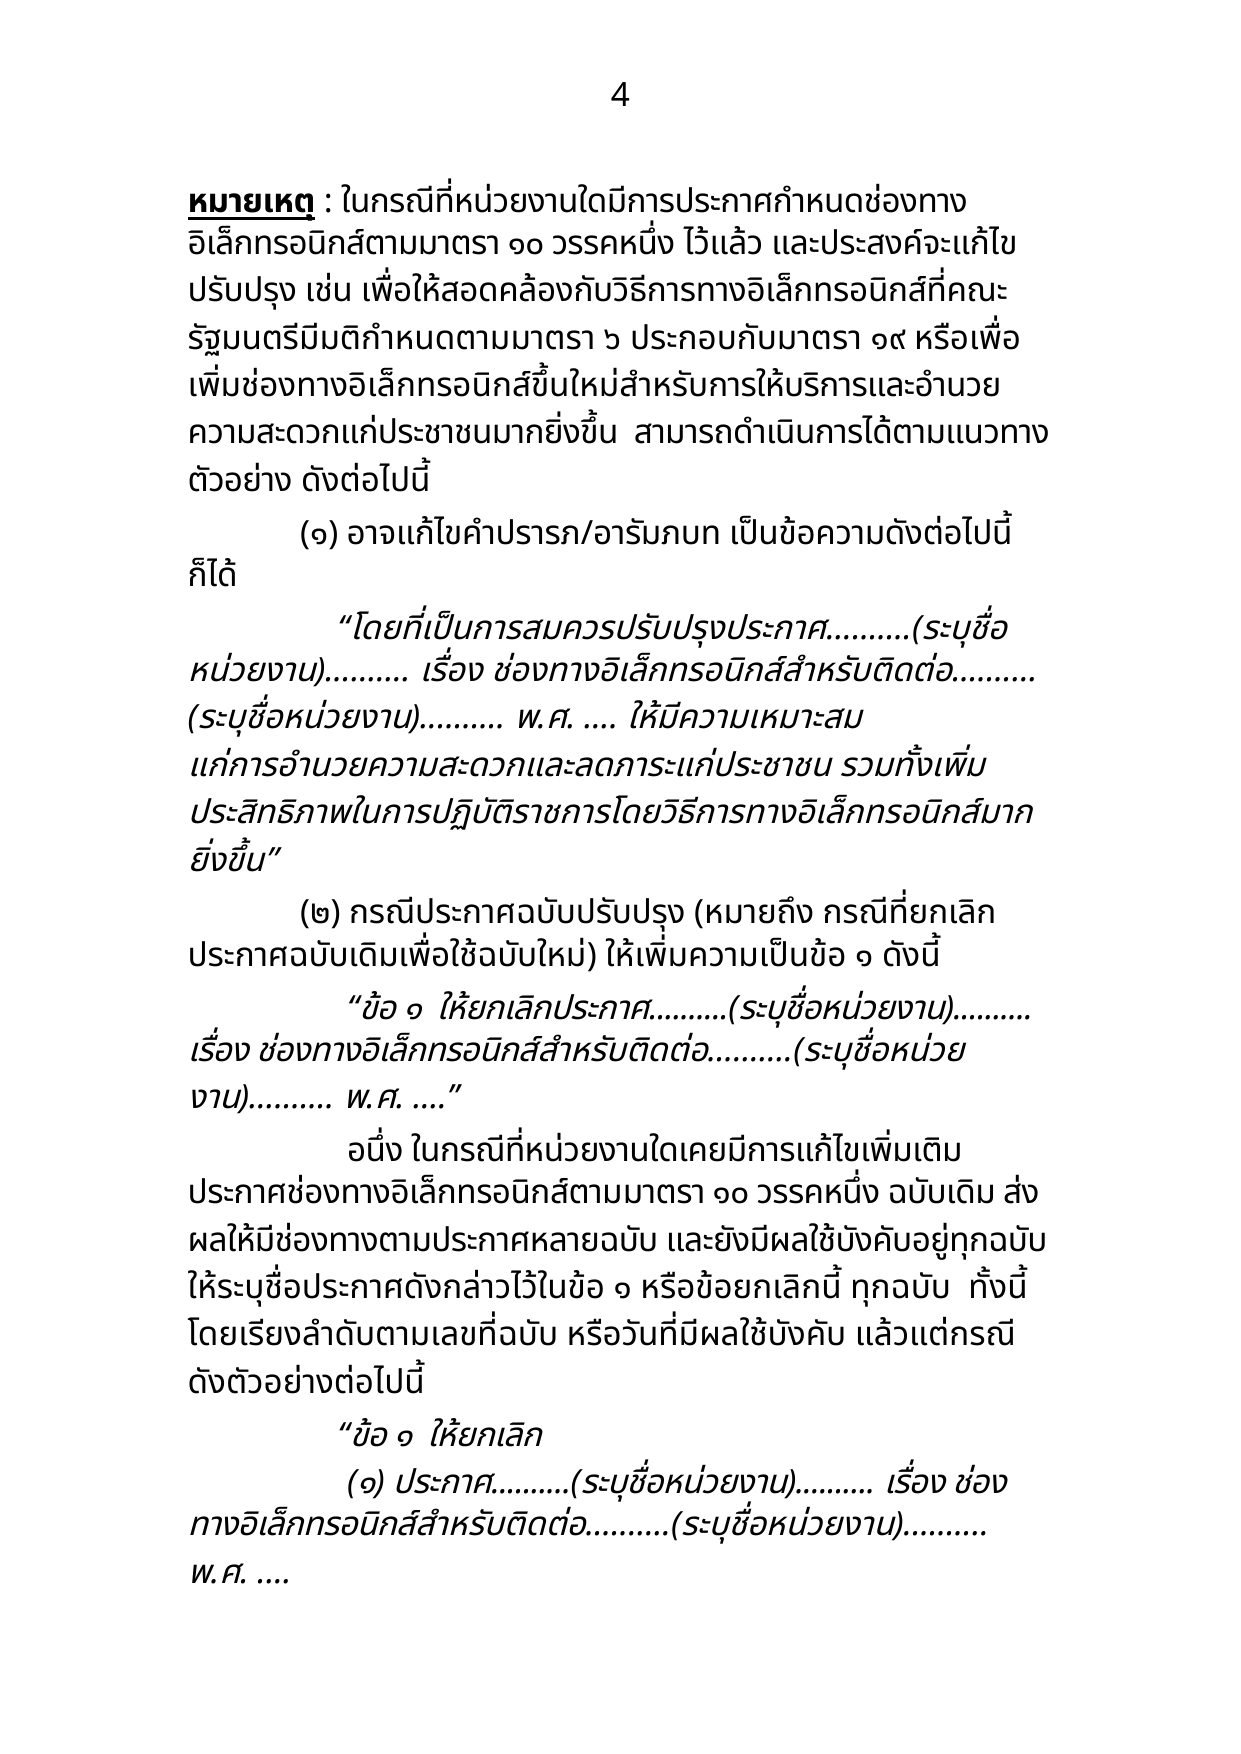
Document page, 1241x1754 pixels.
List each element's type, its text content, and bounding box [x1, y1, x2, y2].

text (๒) กรณีประกาศฉบับปรับปรุง (หมายถึง กรณีที่ยกเลิกประกาศฉบับเดิมเพื่อใช้ฉบับใหม่) ให้เพิ่มความเป็นข้อ ๑ ดังนี้ [187, 886, 1053, 981]
text หมายเหตุ : ในกรณีที่หน่วยงานใดมีการประกาศกำหนดช่องทางอิเล็กทรอนิกส์ตามมาตรา ๑๐ วรรคหนึ่ง ไว้แล้ว และประสงค์จะแก้ไขปรับปรุง เช่น เพื่อให้สอดคล้องกับวิธีการทางอิเล็กทรอนิกส์ที่คณะรัฐมนตรีมีมติกำหนดตามมาตรา ๖ ประกอบกับมาตรา ๑๙ หรือเพื่อเพิ่มช่องทางอิเล็กทรอนิกส์ขึ้นใหม่สำหรับการให้บริการและอำนวยความสะดวกแก่ประชาชนมากยิ่งขึ้น สามารถดำเนินการได้ตามแนวทางตัวอย่าง ดังต่อไปนี้ [187, 174, 1053, 506]
text (๑) ประกาศ..........(ระบุชื่อหน่วยงาน).......... เรื่อง ช่องทางอิเล็กทรอนิกส์สำหรับติดต่อ..........(ระบุชื่อหน่วยงาน).......... พ.ศ. .... [187, 1456, 1053, 1598]
text อนึ่ง ในกรณีที่หน่วยงานใดเคยมีการแก้ไขเพิ่มเติมประกาศช่องทางอิเล็กทรอนิกส์ตามมาตรา ๑๐ วรรคหนึ่ง ฉบับเดิม ส่งผลให้มีช่องทางตามประกาศหลายฉบับ และยังมีผลใช้บังคับอยู่ทุกฉบับ ให้ระบุชื่อประกาศดังกล่าวไว้ในข้อ ๑ หรือข้อยกเลิกนี้ ทุกฉบับ ทั้งนี้ โดยเรียงลำดับตามเลขที่ฉบับ หรือวันที่มีผลใช้บังคับ แล้วแต่กรณี ดังตัวอย่างต่อไปนี้ [187, 1124, 1053, 1408]
text “ข้อ ๑ ให้ยกเลิก [187, 1408, 1053, 1456]
text “โดยที่เป็นการสมควรปรับปรุงประกาศ..........(ระบุชื่อหน่วยงาน).......... เรื่อง ช่องทางอิเล็กทรอนิกส์สำหรับติดต่อ..........(ระบุชื่อหน่วยงาน).......... พ.ศ. .... ให้มีความเหมาะสม แก่การอำนวยความสะดวกและลดภาระแก่ประชาชน รวมทั้งเพิ่มประสิทธิภาพในการปฏิบัติราชการโดยวิธีการทางอิเล็กทรอนิกส์มากยิ่งขึ้น” [187, 601, 1053, 886]
text “ข้อ ๑ ให้ยกเลิกประกาศ..........(ระบุชื่อหน่วยงาน).......... เรื่อง ช่องทางอิเล็กทรอนิกส์สำหรับติดต่อ..........(ระบุชื่อหน่วยงาน).......... พ.ศ. ....” [187, 981, 1053, 1124]
text (๑) อาจแก้ไขคำปรารภ/อารัมภบท เป็นข้อความดังต่อไปนี้ ก็ได้ [187, 506, 1053, 601]
